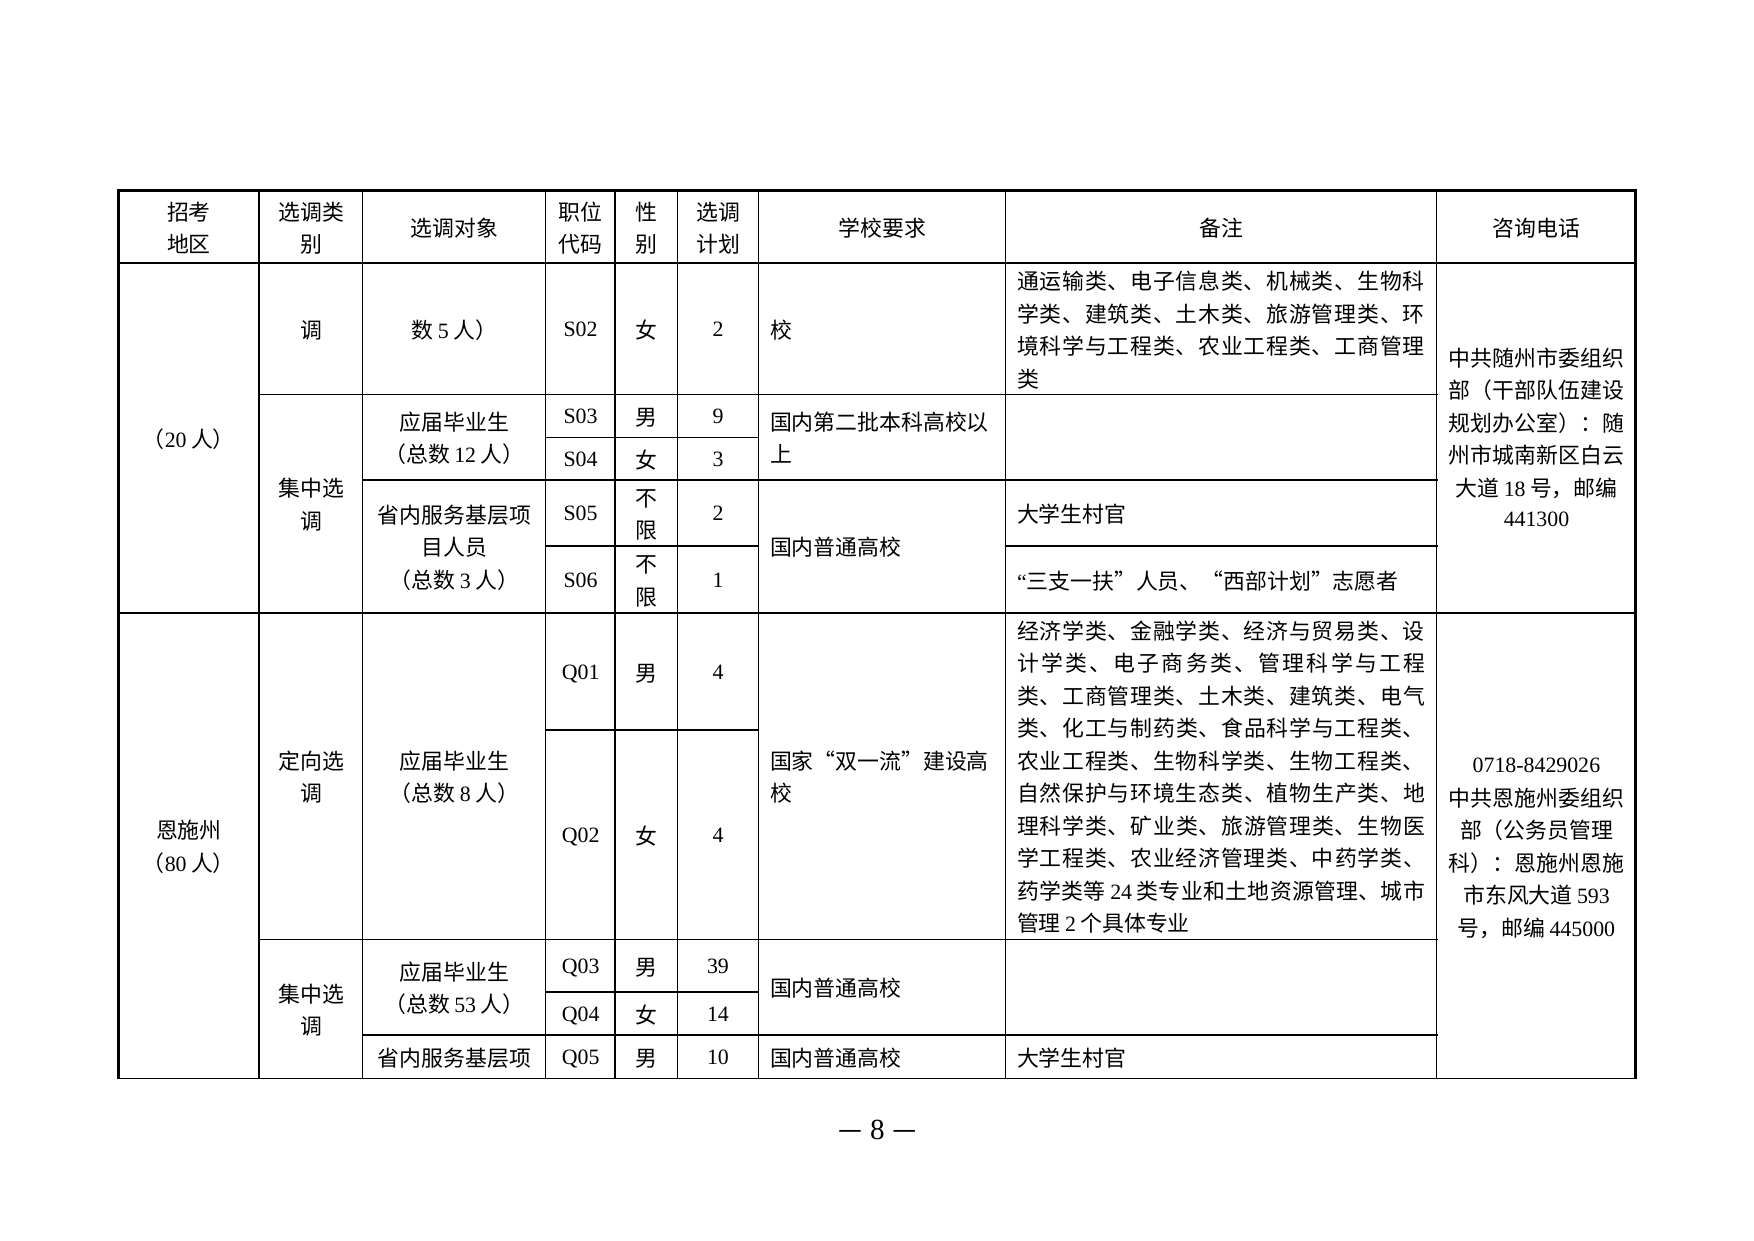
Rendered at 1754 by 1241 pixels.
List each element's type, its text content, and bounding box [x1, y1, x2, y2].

table_cell S04 [546, 438, 614, 479]
table_cell 恩施州 （80人） [120, 614, 258, 1078]
table_header 学校要求 [759, 192, 1005, 262]
table_cell 不限 [616, 481, 677, 545]
table_cell 4 [678, 614, 758, 729]
table_cell [1006, 940, 1436, 1034]
table_header 咨询电话 [1437, 192, 1634, 262]
table_cell 省内服务基层项目人员 （总数19人） [363, 1036, 545, 1078]
table_cell 应届毕业生 （总数8人） [363, 614, 545, 938]
table_cell Q02 [546, 731, 614, 938]
table_cell 应届毕业生 （总数12人） [363, 395, 545, 479]
table_cell 国家“双一流”建设高校 [759, 264, 1005, 394]
table_cell 3 [678, 438, 758, 479]
table_cell 男 [616, 395, 677, 437]
table_cell 定向选调 [260, 264, 362, 394]
table_cell 随州市 （20人） [120, 264, 258, 612]
table_header 性 别 [616, 192, 677, 262]
table_cell 9 [678, 395, 758, 437]
table_cell “三支一扶”人员、“西部计划”志愿者 [1006, 547, 1436, 612]
table_cell 国内普通高校 [759, 481, 1005, 612]
table_cell 女 [616, 438, 677, 479]
table_cell S03 [546, 395, 614, 437]
table_cell 国内普通高校 [759, 940, 1005, 1034]
table_cell 应届毕业生（总数5人） [363, 264, 545, 394]
table_cell 省内服务基层项目人员 （总数3人） [363, 481, 545, 612]
table_cell 10 [678, 1036, 758, 1078]
table_cell 集中选调 [260, 940, 362, 1078]
table_cell 0718-8429026 中共恩施州委组织部（公务员管理科）：恩施州恩施市东风大道593号，邮编445000 [1437, 614, 1634, 1078]
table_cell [1006, 264, 1436, 394]
table_cell 不限 [616, 547, 677, 612]
table_cell S06 [546, 547, 614, 612]
table_cell 女 [616, 264, 677, 394]
table_header 职位 代码 [546, 192, 614, 262]
table_cell Q04 [546, 993, 614, 1034]
table_cell Q05 [546, 1036, 614, 1078]
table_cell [1437, 264, 1634, 612]
table_cell 男 [616, 614, 677, 729]
table_cell 国内第二批本科高校以上 [759, 395, 1005, 479]
table_cell S02 [546, 264, 614, 394]
table_header 选调对象 [363, 192, 545, 262]
table_header 选调类别 [260, 192, 362, 262]
table_cell [1006, 395, 1436, 479]
table_cell 男 [616, 1036, 677, 1078]
table_cell 女 [616, 993, 677, 1034]
table_cell 39 [678, 940, 758, 991]
table_cell Q03 [546, 940, 614, 991]
table_header 备注 [1006, 192, 1436, 262]
table_cell 国内普通高校 [759, 1036, 1005, 1078]
table_cell 女 [616, 731, 677, 938]
table_cell 2 [678, 264, 758, 394]
table_cell 4 [678, 731, 758, 938]
table_cell 1 [678, 547, 758, 612]
table_cell 大学生村官 [1006, 481, 1436, 545]
table_cell 14 [678, 993, 758, 1034]
table_cell 男 [616, 940, 677, 991]
table_cell Q01 [546, 614, 614, 729]
table_cell 应届毕业生 （总数53人） [363, 940, 545, 1034]
table_cell 2 [678, 481, 758, 545]
table_header 招考 地区 [120, 192, 258, 262]
table_cell 大学生村官 [1006, 1036, 1436, 1078]
table_cell 经济学类、金融学类、经济与贸易类、设计学类、电子商务类、管理科学与工程类、工商管理类、土木类、建筑类、电气类、化工与制药类、食品科学与工程类、农业工程类、生物科学类、生物工程类、自然保护与环境生态类、植物生产类、地理科学类、矿业类、旅游管理类、生物医学工程类、农业经济管理类、中药学类、药学类等24类专业和土地资源管理、城市管理2个具体专业 [1006, 614, 1436, 938]
table_cell 集中选调 [260, 395, 362, 612]
table_cell 定向选调 [260, 614, 362, 938]
table_header 选调 计划 [678, 192, 758, 262]
table_cell 国家“双一流”建设高校 [759, 614, 1005, 938]
table_cell S05 [546, 481, 614, 545]
